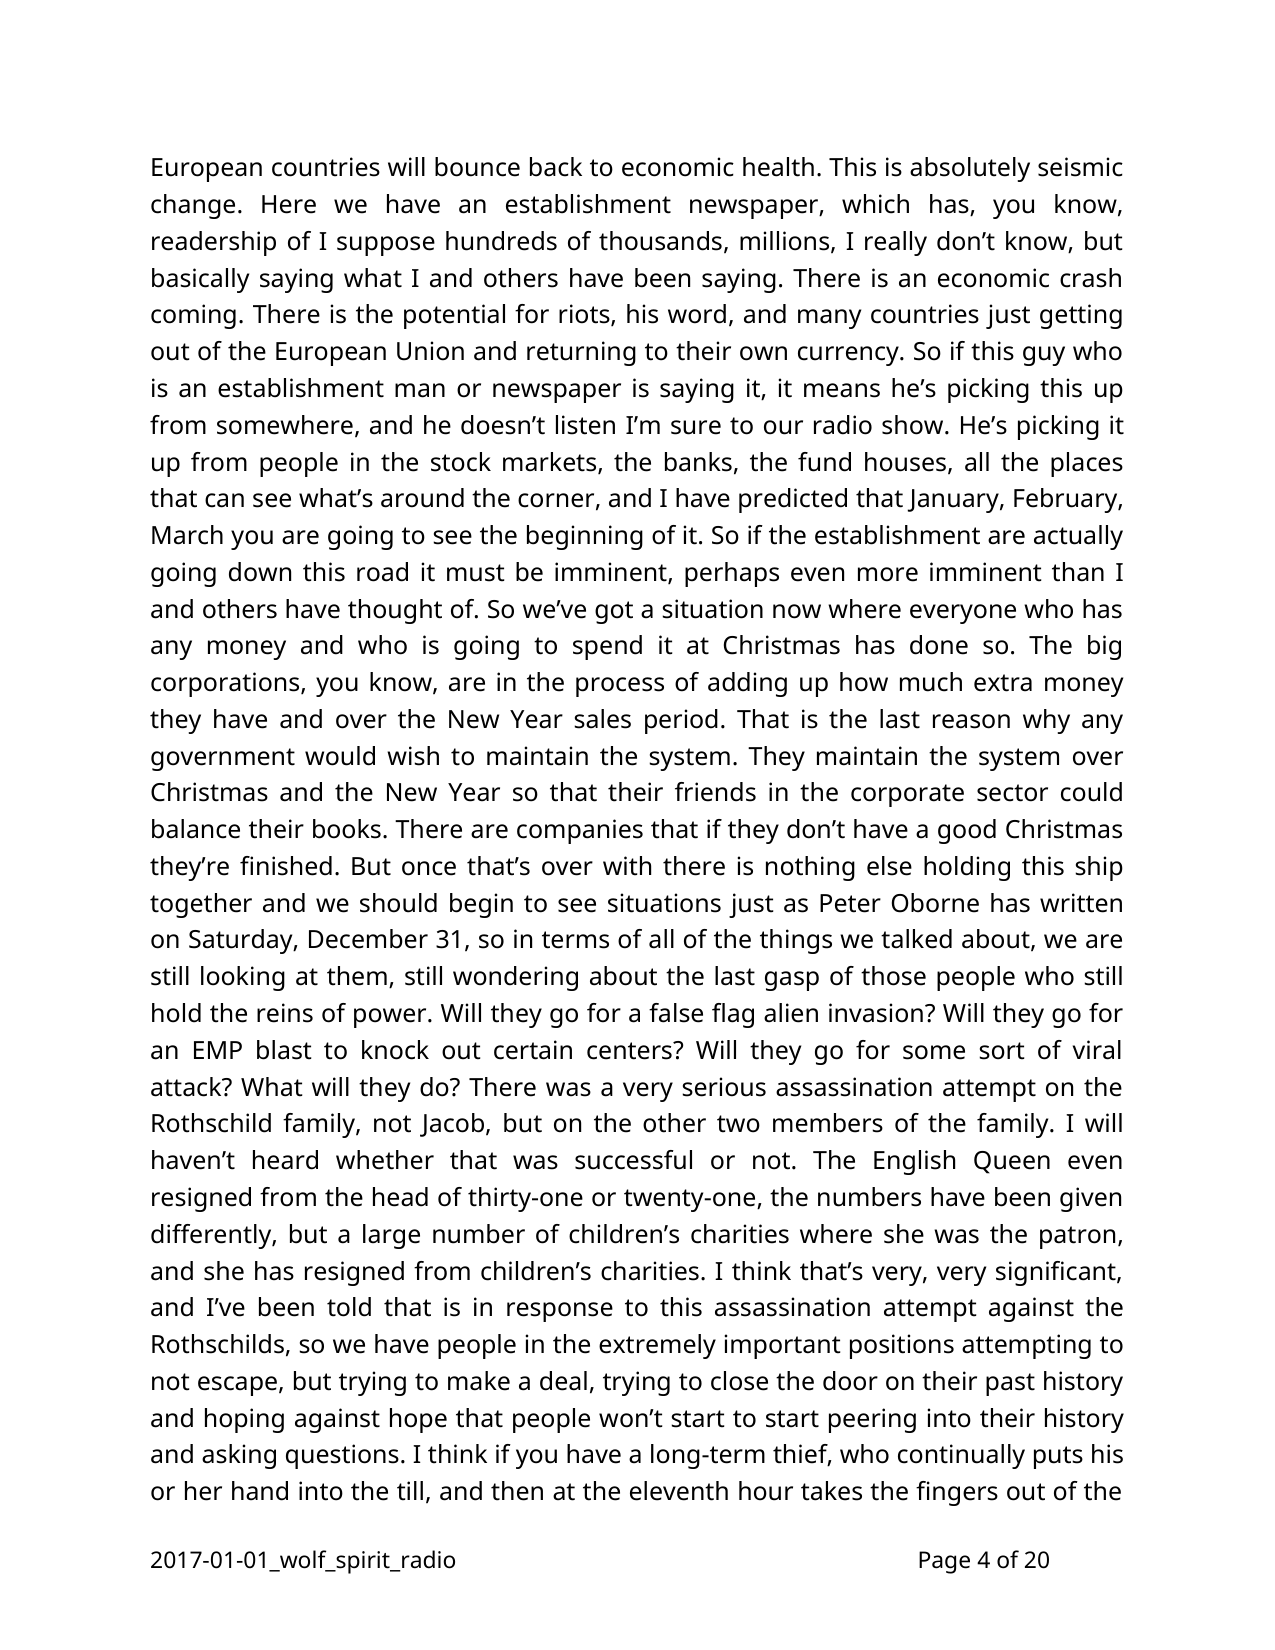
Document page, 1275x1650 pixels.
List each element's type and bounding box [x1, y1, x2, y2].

text [150, 150, 1125, 1508]
